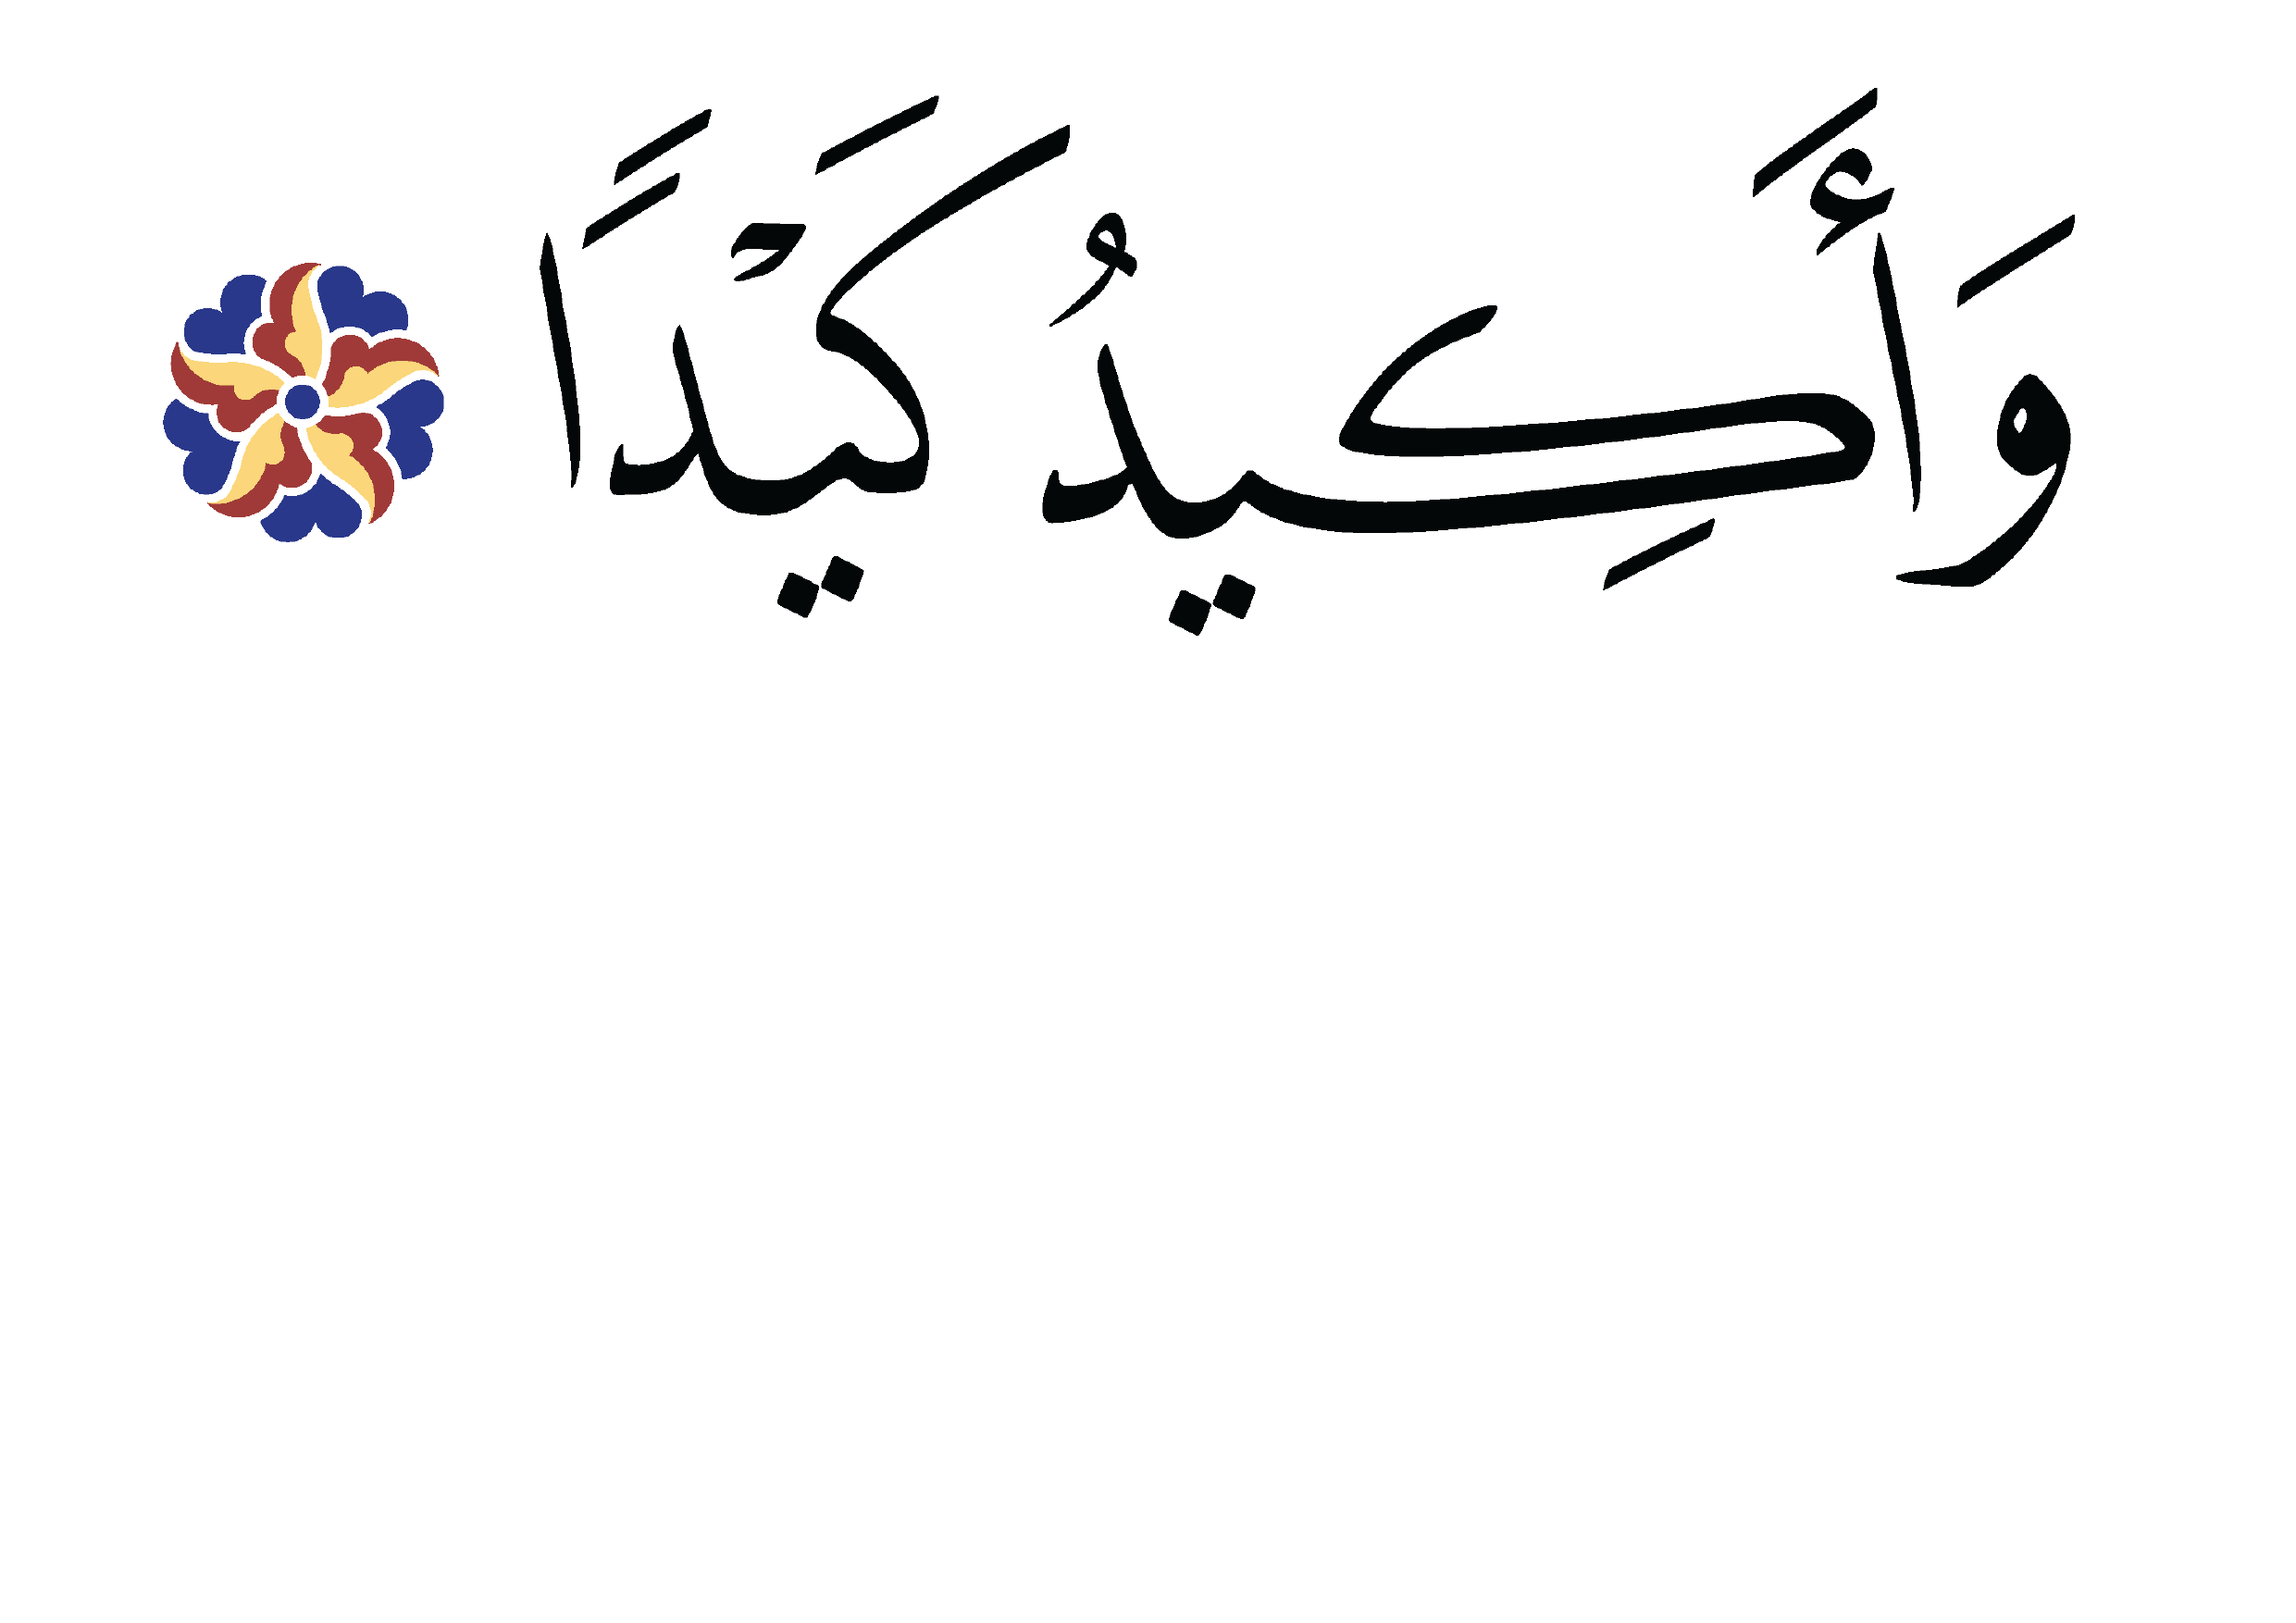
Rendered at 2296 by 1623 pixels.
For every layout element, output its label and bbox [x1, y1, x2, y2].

picture [57, 57, 2179, 665]
